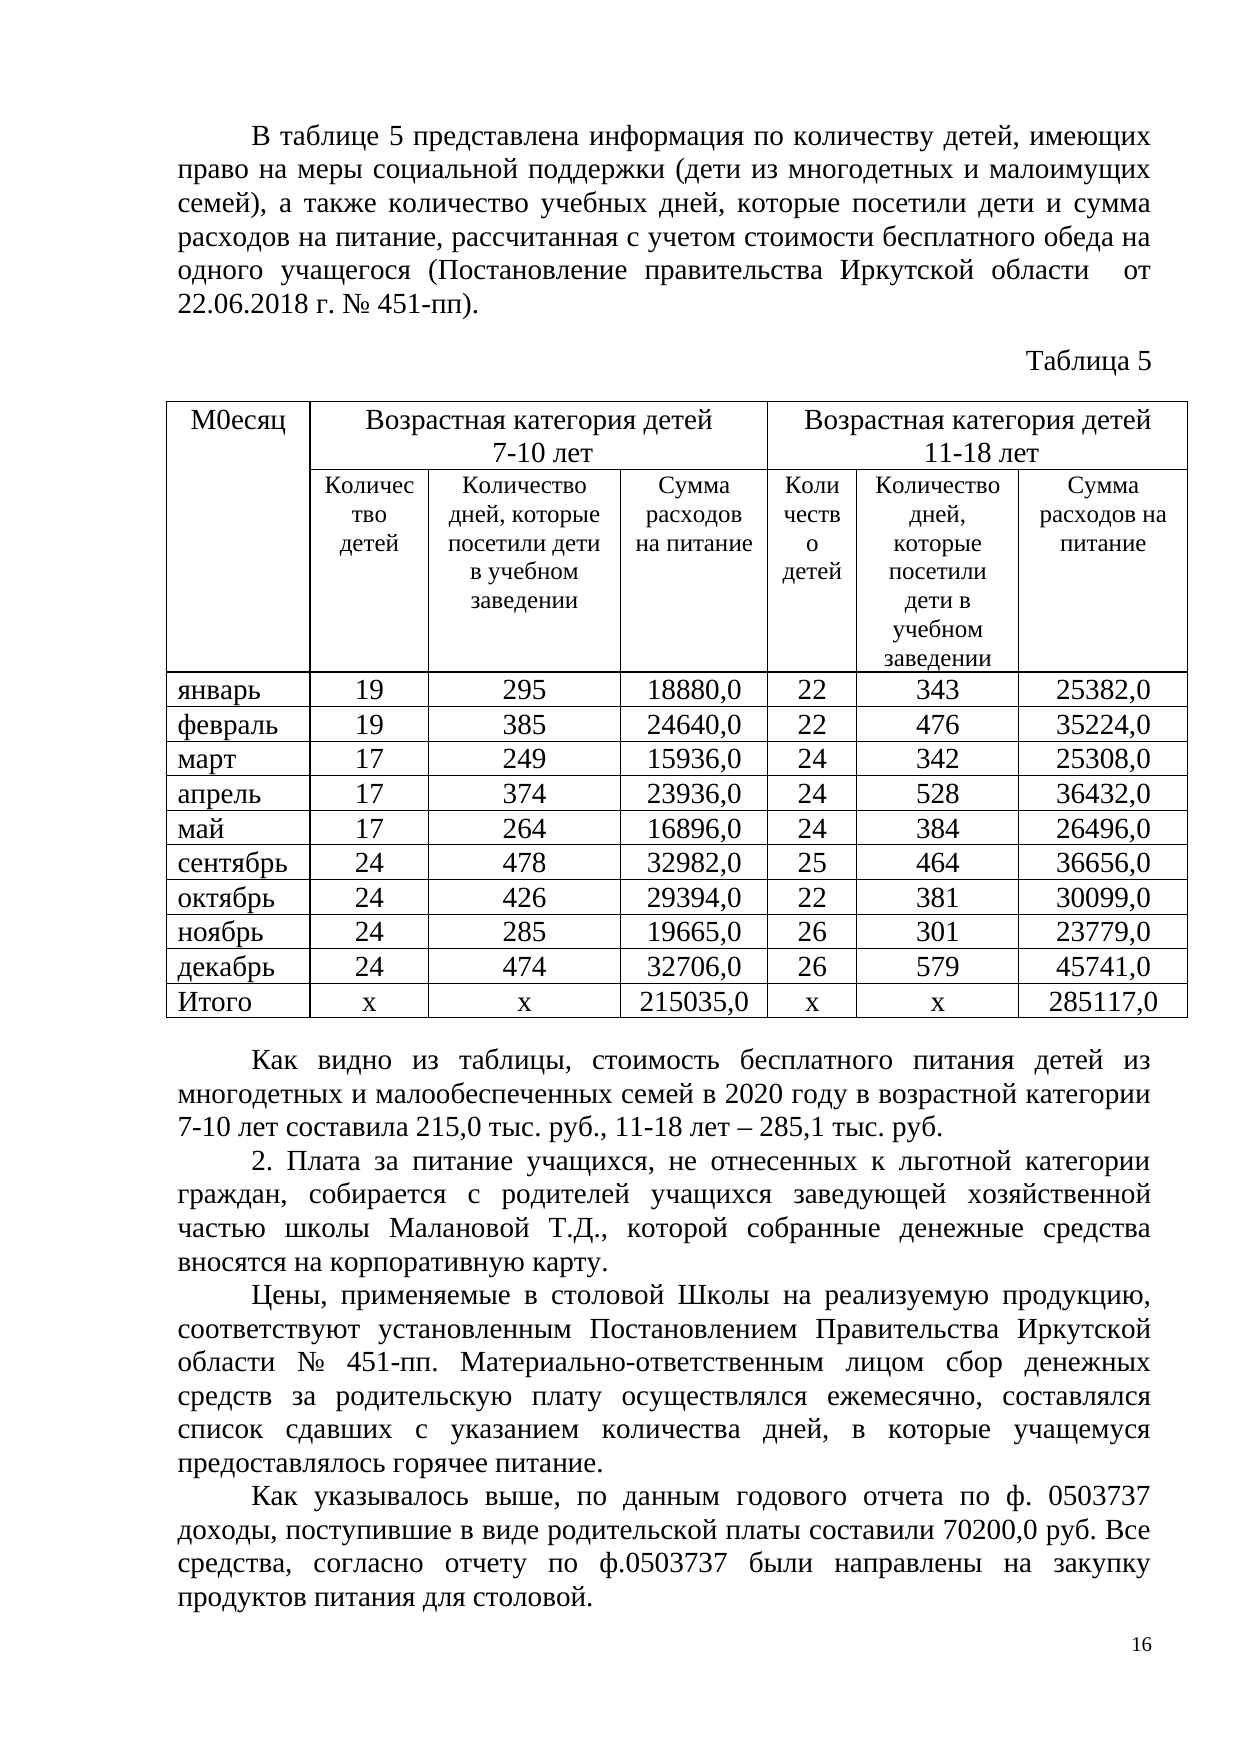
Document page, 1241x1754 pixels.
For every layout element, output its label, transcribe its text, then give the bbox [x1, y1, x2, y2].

table_cell 385 [429, 707, 620, 741]
table_cell 17 [311, 742, 428, 775]
table_cell 384 [857, 811, 1018, 844]
table_cell апрель [167, 776, 309, 810]
table_cell декабрь [167, 949, 309, 983]
text В таблице 5 представлена информация по количеству детей, имеющих право на меры социальной поддержки (дети из многодетных и малоимущих семей), а также количество учебных дней, которые посетили дети и сумма расходов на питание, рассчитанная с учетом стоимости бесплатного обеда на одного учащегося (Постановление правительства Иркутской области от 22.06.2018 г. № 451-пп). [177, 118, 1152, 319]
table_cell Итого [167, 984, 309, 1017]
table_cell 478 [429, 845, 620, 879]
table_cell 25 [768, 845, 856, 879]
table_header Возрастная категория детей 11-18 лет [768, 402, 1187, 469]
table_cell Количество детей [311, 470, 428, 671]
table_cell 215035,0 [621, 984, 767, 1017]
table_cell х [857, 984, 1018, 1017]
table_cell 45741,0 [1019, 949, 1187, 983]
table_cell 18880,0 [621, 673, 767, 706]
table_cell Количество детей [768, 470, 856, 671]
table_cell 476 [857, 707, 1018, 741]
table_cell 24 [311, 915, 428, 948]
table_cell 343 [857, 673, 1018, 706]
table_cell 24 [311, 949, 428, 983]
table_cell 426 [429, 880, 620, 913]
table_cell январь [167, 673, 309, 706]
table_cell 474 [429, 949, 620, 983]
table_cell Количество дней, которые посетили дети в учебном заведении [429, 470, 620, 671]
table_cell 528 [857, 776, 1018, 810]
table_cell 295 [429, 673, 620, 706]
table_cell х [429, 984, 620, 1017]
table_cell 23936,0 [621, 776, 767, 810]
table_cell 15936,0 [621, 742, 767, 775]
table_cell 342 [857, 742, 1018, 775]
table_cell 264 [429, 811, 620, 844]
table_cell 23779,0 [1019, 915, 1187, 948]
table_cell 17 [311, 776, 428, 810]
table_cell 26496,0 [1019, 811, 1187, 844]
table_cell февраль [167, 707, 309, 741]
table_cell 17 [311, 811, 428, 844]
table_cell 22 [768, 707, 856, 741]
table_cell октябрь [167, 880, 309, 913]
table_cell 285117,0 [1019, 984, 1187, 1017]
table_cell 24640,0 [621, 707, 767, 741]
text Как указывалось выше, по данным годового отчета по ф. 0503737 доходы, поступившие в виде родительской платы составили 70200,0 руб. Все средства, согласно отчету по ф.0503737 были направлены на закупку продуктов питания для столовой. [177, 1478, 1152, 1613]
table_header Возрастная категория детей 7-10 лет [311, 402, 767, 469]
table_cell Количество дней, которые посетили дети в учебном заведении [857, 470, 1018, 671]
table_cell 29394,0 [621, 880, 767, 913]
table_cell ноябрь [167, 915, 309, 948]
table_cell 579 [857, 949, 1018, 983]
table_cell 36656,0 [1019, 845, 1187, 879]
table_cell май [167, 811, 309, 844]
table_cell 19 [311, 673, 428, 706]
text 2. Плата за питание учащихся, не отнесенных к льготной категории граждан, собирается с родителей учащихся заведующей хозяйственной частью школы Малановой Т.Д., которой собранные денежные средства вносятся на корпоративную карту. [177, 1143, 1152, 1277]
table_cell 249 [429, 742, 620, 775]
table_cell 24 [768, 811, 856, 844]
table_cell 285 [429, 915, 620, 948]
table_cell 25308,0 [1019, 742, 1187, 775]
table_cell март [167, 742, 309, 775]
table_cell 381 [857, 880, 1018, 913]
table_cell х [311, 984, 428, 1017]
table_cell 19 [311, 707, 428, 741]
table_cell 30099,0 [1019, 880, 1187, 913]
table_cell 26 [768, 949, 856, 983]
table_cell 26 [768, 915, 856, 948]
table_cell 36432,0 [1019, 776, 1187, 810]
table_cell х [768, 984, 856, 1017]
table_cell 374 [429, 776, 620, 810]
text Цены, применяемые в столовой Школы на реализуемую продукцию, соответствуют установленным Постановлением Правительства Иркутской области № 451-пп. Материально-ответственным лицом сбор денежных средств за родительскую плату осуществлялся ежемесячно, составлялся список сдавших с указанием количества дней, в которые учащемуся предоставлялось горячее питание. [177, 1277, 1152, 1478]
table_cell 24 [768, 742, 856, 775]
table_cell 16896,0 [621, 811, 767, 844]
table_cell Сумма расходов на питание [1019, 470, 1187, 671]
table_header М0есяц [167, 402, 309, 671]
table_cell 464 [857, 845, 1018, 879]
table_cell 32982,0 [621, 845, 767, 879]
table_cell сентябрь [167, 845, 309, 879]
text Как видно из таблицы, стоимость бесплатного питания детей из многодетных и малообеспеченных семей в 2020 году в возрастной категории 7-10 лет составила 215,0 тыс. руб., 11-18 лет – 285,1 тыс. руб. [177, 1042, 1152, 1143]
table_cell 35224,0 [1019, 707, 1187, 741]
table_cell 32706,0 [621, 949, 767, 983]
table_cell 19665,0 [621, 915, 767, 948]
table_cell 24 [311, 880, 428, 913]
table_cell 24 [311, 845, 428, 879]
table_cell 301 [857, 915, 1018, 948]
table_cell 25382,0 [1019, 673, 1187, 706]
text Таблица 5 [177, 343, 1152, 377]
table_cell 22 [768, 673, 856, 706]
table_cell 24 [768, 776, 856, 810]
table_cell 22 [768, 880, 856, 913]
table_cell Сумма расходов на питание [621, 470, 767, 671]
